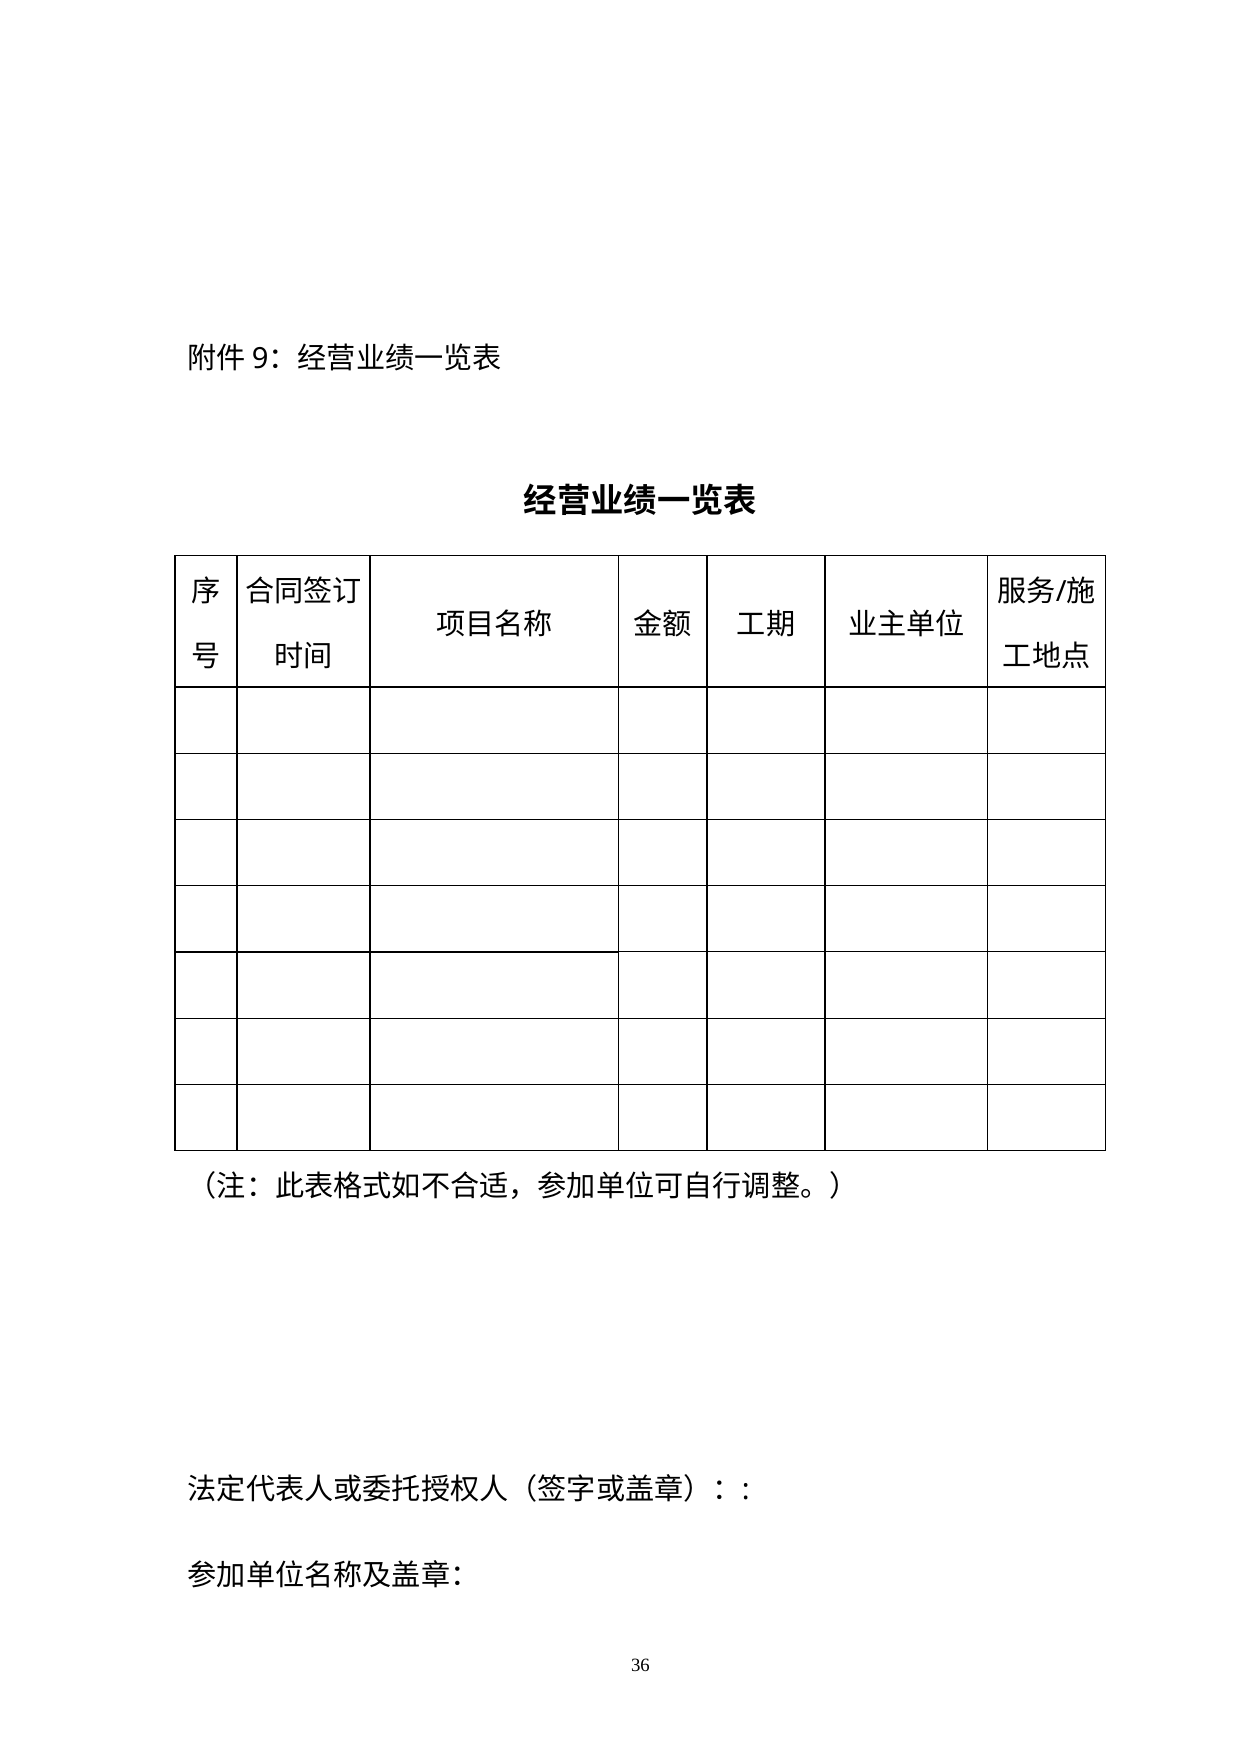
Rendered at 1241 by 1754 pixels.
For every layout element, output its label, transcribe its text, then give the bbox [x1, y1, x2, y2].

table_cell [988, 1019, 1105, 1084]
table_header 业主单位 [826, 556, 987, 686]
table_cell [826, 952, 987, 1018]
table_cell [238, 1085, 369, 1150]
table_cell [238, 953, 369, 1018]
table_cell [619, 1019, 706, 1084]
table_cell [619, 754, 706, 819]
text 经营业绩一览表 [187, 465, 1093, 530]
table_header 项目名称 [371, 556, 618, 686]
table_cell [371, 886, 618, 951]
table_cell [708, 754, 824, 819]
table_cell [619, 1085, 706, 1150]
table_header 工期 [708, 556, 824, 686]
text 法定代表人或委托授权人（签字或盖章）：: [187, 1454, 1093, 1519]
table_cell [826, 1019, 987, 1084]
table_cell [238, 754, 369, 819]
table_cell [826, 1085, 987, 1150]
table_header 服务/施工地点 [988, 556, 1105, 686]
table_cell [619, 886, 706, 951]
table_cell [708, 952, 824, 1018]
table_cell [708, 886, 824, 951]
table_cell [988, 1085, 1105, 1150]
table_cell [238, 1019, 369, 1084]
table_cell [176, 1085, 236, 1150]
table_cell [988, 886, 1105, 951]
table_cell [708, 820, 824, 885]
table_cell [176, 953, 236, 1018]
text （注：此表格式如不合适，参加单位可自行调整。） [187, 1151, 1093, 1216]
table_cell [826, 820, 987, 885]
table_cell [988, 820, 1105, 885]
table_cell [826, 688, 987, 752]
table_cell [176, 886, 236, 951]
text 参加单位名称及盖章： [187, 1540, 1093, 1605]
table_cell [176, 688, 236, 752]
table_cell [988, 754, 1105, 819]
text 附件9：经营业绩一览表 [187, 323, 1093, 388]
table_header 合同签订时间 [238, 556, 369, 686]
table_cell [708, 688, 824, 752]
table_header 序号 [176, 556, 236, 686]
table_cell [238, 820, 369, 885]
table_cell [619, 820, 706, 885]
table_cell [371, 754, 618, 819]
table_header 金额 [619, 556, 706, 686]
table_cell [176, 820, 236, 885]
table_cell [371, 820, 618, 885]
table_cell [619, 688, 706, 752]
table_cell [238, 688, 369, 752]
table_cell [371, 688, 618, 752]
table_cell [708, 1019, 824, 1084]
table_cell [619, 952, 706, 1018]
table_cell [371, 953, 618, 1018]
table_cell [238, 886, 369, 951]
table_cell [988, 688, 1105, 752]
table_cell [176, 1019, 236, 1084]
table_cell [371, 1019, 618, 1084]
table_cell [708, 1085, 824, 1150]
table_cell [988, 952, 1105, 1018]
table_cell [826, 886, 987, 951]
table_cell [371, 1085, 618, 1150]
table_cell [826, 754, 987, 819]
table_cell [176, 754, 236, 819]
